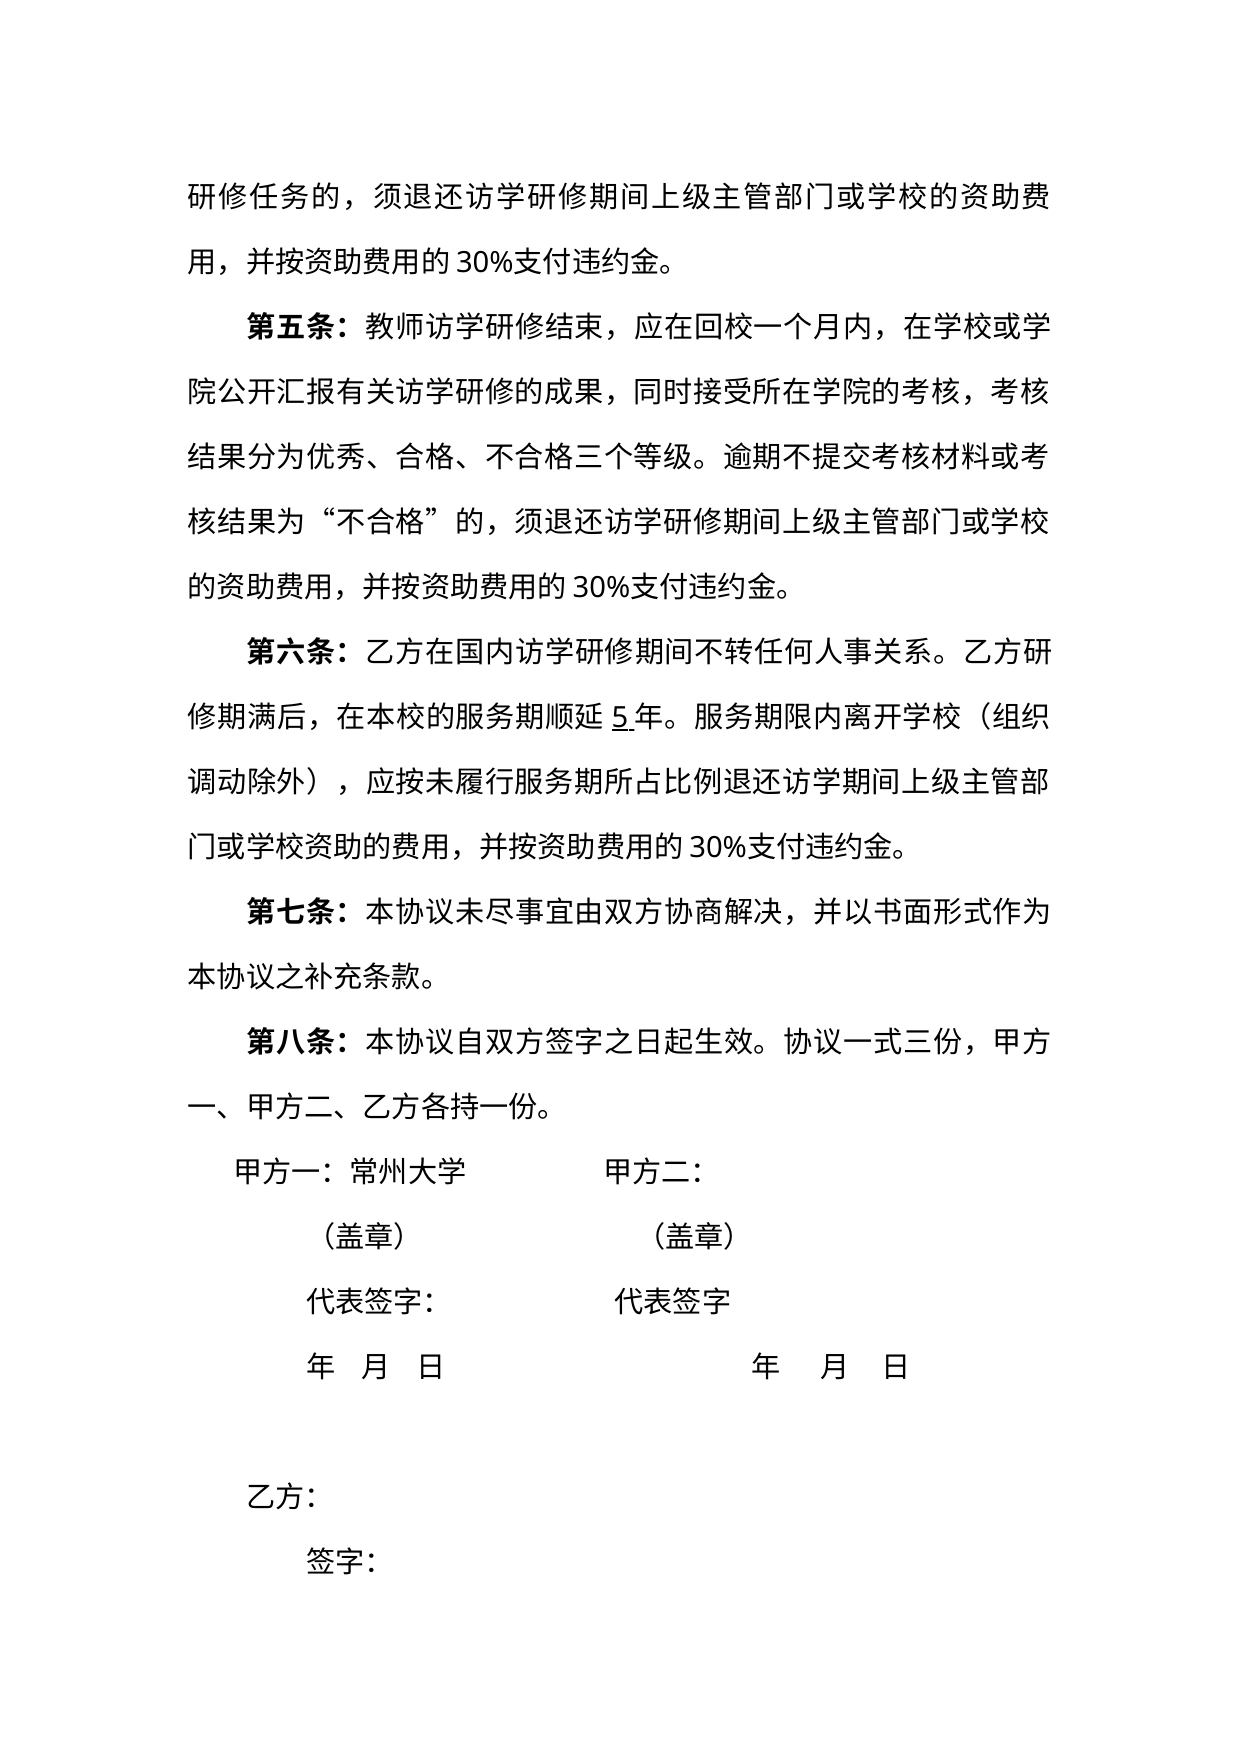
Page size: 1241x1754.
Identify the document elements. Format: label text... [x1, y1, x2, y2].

text 第七条：本协议未尽事宜由双方协商解决，并以书面形式作为本协议之补充条款。 [187, 877, 1053, 1007]
text 代表签字： 代表签字 [233, 1267, 1053, 1332]
text 签字： [233, 1527, 1053, 1592]
text 甲方一：常州大学 甲方二： [233, 1137, 1053, 1202]
text 乙方： [187, 1462, 1053, 1527]
text 年 月 日 年 月 日 [233, 1332, 1053, 1397]
text 第八条：本协议自双方签字之日起生效。协议一式三份，甲方一、甲方二、乙方各持一份。 [187, 1007, 1053, 1137]
text 第六条：乙方在国内访学研修期间不转任何人事关系。乙方研修期满后，在本校的服务期顺延5年。服务期限内离开学校（组织调动除外），应按未履行服务期所占比例退还访学期间上级主管部门或学校资助的费用，并按资助费用的30%支付违约金。 [187, 617, 1053, 877]
text （盖章） （盖章） [233, 1202, 1053, 1267]
text 第五条：教师访学研修结束，应在回校一个月内，在学校或学院公开汇报有关访学研修的成果，同时接受所在学院的考核，考核结果分为优秀、合格、不合格三个等级。逾期不提交考核材料或考核结果为“不合格”的，须退还访学研修期间上级主管部门或学校的资助费用，并按资助费用的30%支付违约金。 [187, 292, 1053, 617]
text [187, 162, 1053, 292]
